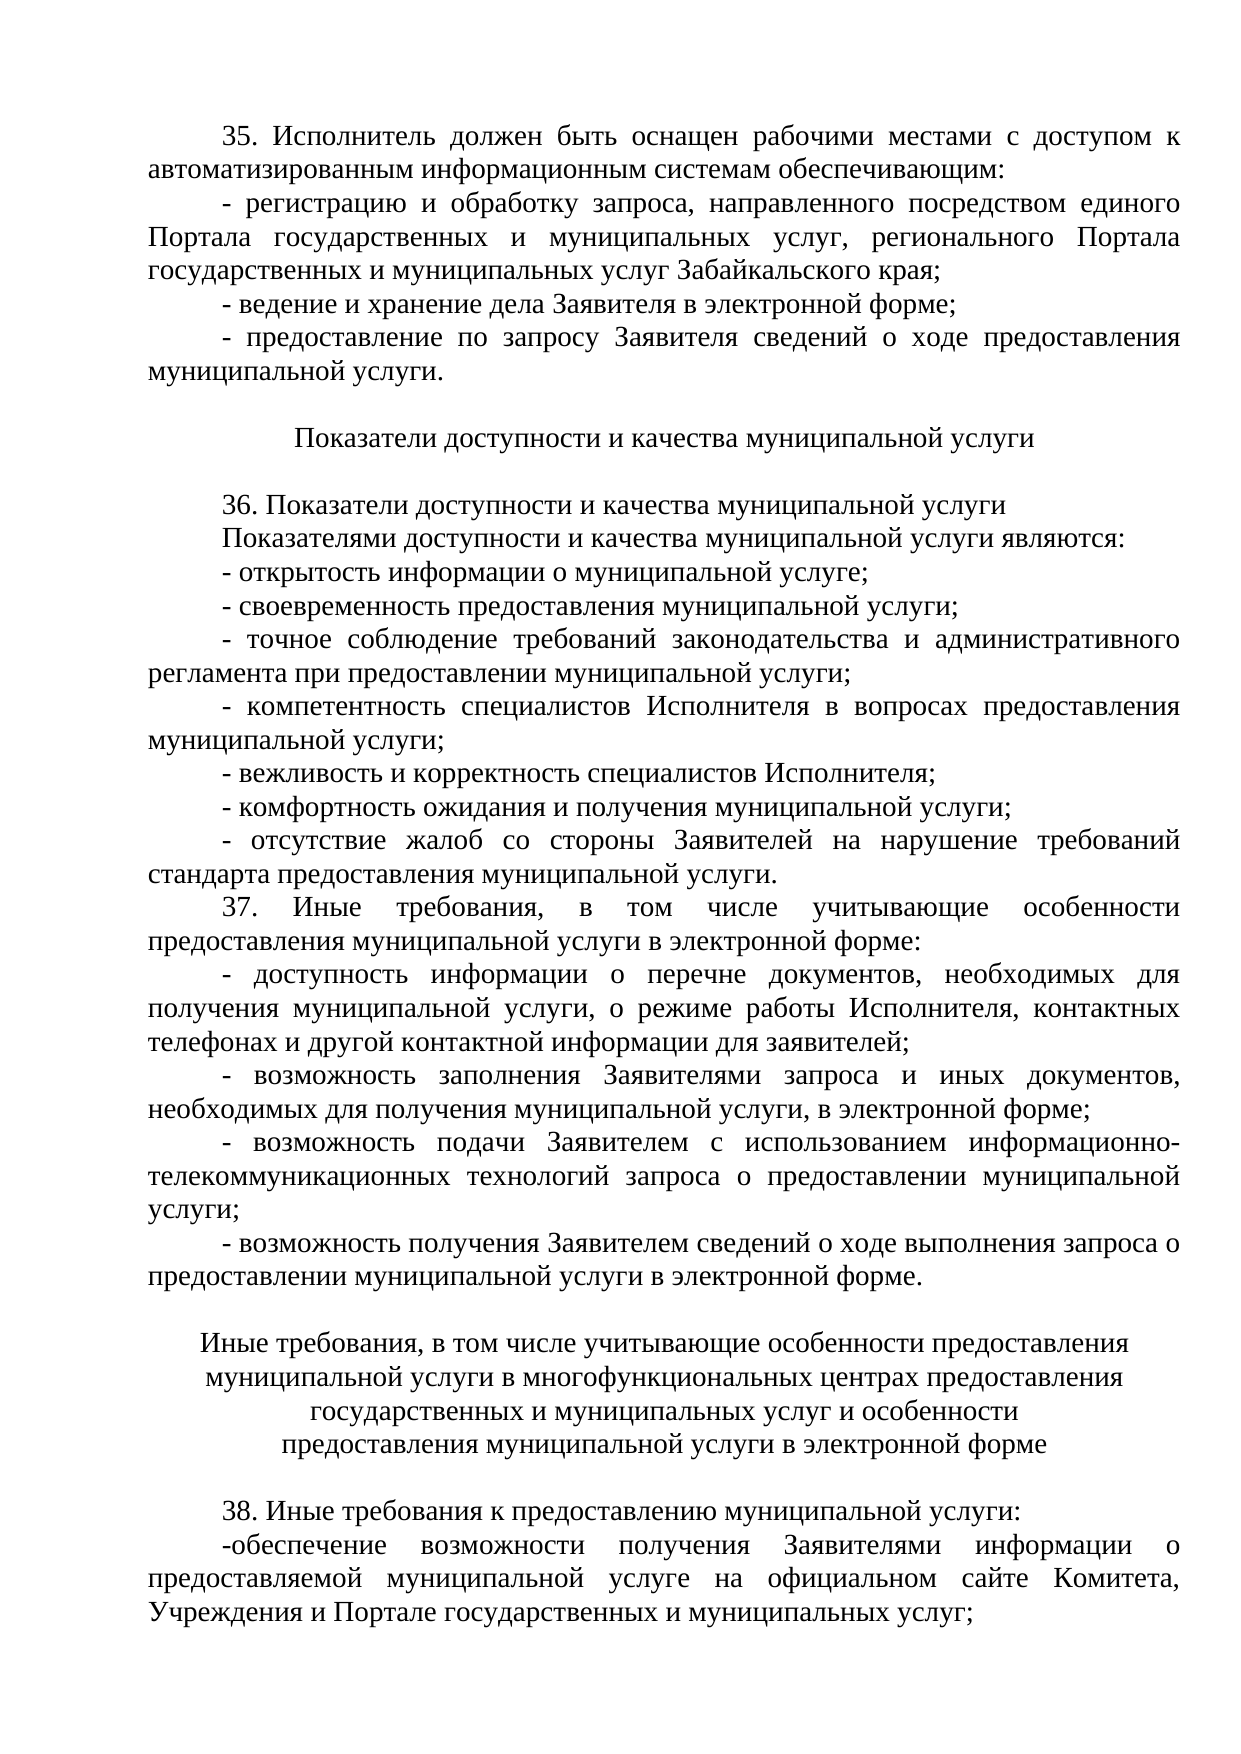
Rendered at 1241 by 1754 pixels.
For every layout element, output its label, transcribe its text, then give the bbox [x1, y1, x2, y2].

text - возможность подачи Заявителем с использованием информационно-телекоммуникационных технологий запроса о предоставлении муниципальной услуги; [148, 1124, 1181, 1225]
text - возможность получения Заявителем сведений о ходе выполнения запроса о предоставлении муниципальной услуги в электронной форме. [148, 1225, 1181, 1292]
text - отсутствие жалоб со стороны Заявителей на нарушение требований стандарта предоставления муниципальной услуги. [148, 822, 1181, 889]
text предоставления муниципальной услуги в электронной форме [148, 1426, 1181, 1460]
text - ведение и хранение дела Заявителя в электронной форме; [148, 286, 1181, 319]
text - открытость информации о муниципальной услуге; [148, 554, 1181, 588]
text 38. Иные требования к предоставлению муниципальной услуги: [148, 1493, 1181, 1527]
text 35. Исполнитель должен быть оснащен рабочими местами с доступом к автоматизированным информационным системам обеспечивающим: [148, 118, 1181, 185]
text Иные требования, в том числе учитывающие особенности предоставления [148, 1326, 1181, 1359]
text 37. Иные требования, в том числе учитывающие особенности предоставления муниципальной услуги в электронной форме: [148, 889, 1181, 957]
text Показатели доступности и качества муниципальной услуги [148, 420, 1181, 453]
text - точное соблюдение требований законодательства и административного регламента при предоставлении муниципальной услуги; [148, 621, 1181, 688]
text -обеспечение возможности получения Заявителями информации о предоставляемой муниципальной услуге на официальном сайте Комитета, Учреждения и Портале государственных и муниципальных услуг; [148, 1527, 1181, 1627]
text - доступность информации о перечне документов, необходимых для получения муниципальной услуги, о режиме работы Исполнителя, контактных телефонах и другой контактной информации для заявителей; [148, 957, 1181, 1057]
text - регистрацию и обработку запроса, направленного посредством единого Портала государственных и муниципальных услуг, регионального Портала государственных и муниципальных услуг Забайкальского края; [148, 185, 1181, 286]
text - вежливость и корректность специалистов Исполнителя; [148, 755, 1181, 789]
text государственных и муниципальных услуг и особенности [148, 1393, 1181, 1426]
text муниципальной услуги в многофункциональных центрах предоставления [148, 1359, 1181, 1393]
text 36. Показатели доступности и качества муниципальной услуги [148, 487, 1181, 521]
text - своевременность предоставления муниципальной услуги; [148, 588, 1181, 621]
text - компетентность специалистов Исполнителя в вопросах предоставления муниципальной услуги; [148, 688, 1181, 755]
text - возможность заполнения Заявителями запроса и иных документов, необходимых для получения муниципальной услуги, в электронной форме; [148, 1057, 1181, 1124]
text - комфортность ожидания и получения муниципальной услуги; [148, 789, 1181, 822]
text Показателями доступности и качества муниципальной услуги являются: [148, 521, 1181, 554]
text - предоставление по запросу Заявителя сведений о ходе предоставления муниципальной услуги. [148, 319, 1181, 386]
